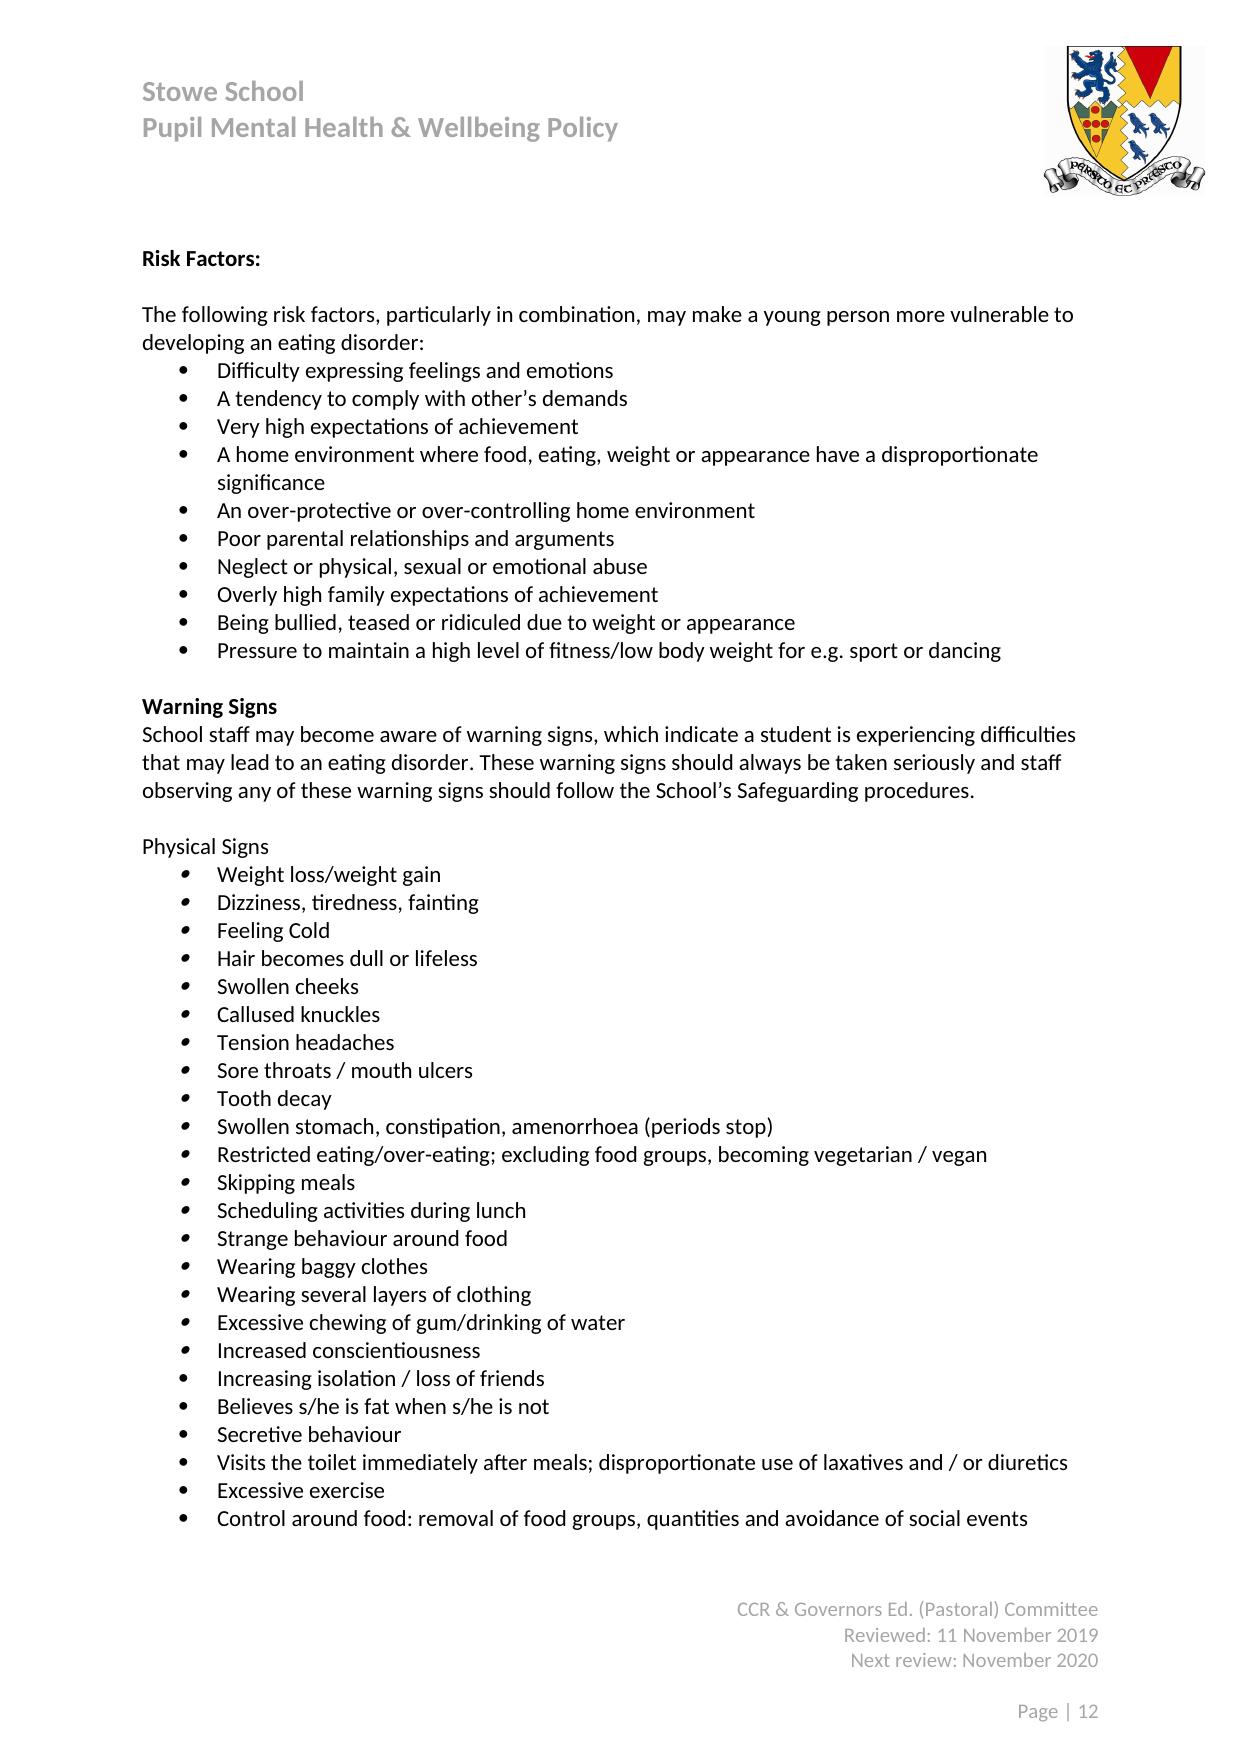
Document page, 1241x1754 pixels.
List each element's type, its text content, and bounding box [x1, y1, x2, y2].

list Skipping meals [179, 1168, 1098, 1196]
list Increased conscientiousness [179, 1336, 1098, 1364]
text School staff may become aware of warning signs, which indicate a student is experiencing difficulties [142, 720, 1098, 748]
list A home environment where food, eating, weight or appearance have a disproportionate significance [179, 440, 1098, 496]
text Physical Signs [142, 832, 1098, 860]
list Being bullied, teased or ridiculed due to weight or appearance [179, 608, 1098, 636]
text Risk Factors: [142, 244, 1098, 272]
list Dizziness, tiredness, fainting [179, 888, 1098, 916]
list Weight loss/weight gain [179, 860, 1098, 888]
list Wearing several layers of clothing [179, 1280, 1098, 1308]
list Restricted eating/over-eating; excluding food groups, becoming vegetarian / vegan [179, 1140, 1098, 1168]
list Tension headaches [179, 1028, 1098, 1056]
text that may lead to an eating disorder. These warning signs should always be taken seriously and staff [142, 748, 1098, 776]
list Increasing isolation / loss of friends [179, 1364, 1098, 1392]
list An over-protective or over-controlling home environment [179, 496, 1098, 524]
list Difficulty expressing feelings and emotions [179, 356, 1098, 384]
list Pressure to maintain a high level of fitness/low body weight for e.g. sport or dancing [179, 636, 1098, 664]
list Feeling Cold [179, 916, 1098, 944]
list Poor parental relationships and arguments [179, 524, 1098, 552]
list Excessive chewing of gum/drinking of water [179, 1308, 1098, 1336]
list Swollen cheeks [179, 972, 1098, 1000]
text The following risk factors, particularly in combination, may make a young person more vulnerable to [142, 300, 1098, 328]
text observing any of these warning signs should follow the School’s Safeguarding procedures. [142, 776, 1098, 804]
list Tooth decay [179, 1084, 1098, 1112]
list Overly high family expectations of achievement [179, 580, 1098, 608]
list Excessive exercise [179, 1477, 1098, 1504]
list Secretive behaviour [179, 1421, 1098, 1448]
list A tendency to comply with other’s demands [179, 384, 1098, 412]
list Sore throats / mouth ulcers [179, 1056, 1098, 1084]
list Strange behaviour around food [179, 1224, 1098, 1252]
picture [1043, 46, 1206, 196]
list Wearing baggy clothes [179, 1252, 1098, 1280]
list Very high expectations of achievement [179, 412, 1098, 440]
list Neglect or physical, sexual or emotional abuse [179, 552, 1098, 580]
list Scheduling activities during lunch [179, 1196, 1098, 1224]
text Warning Signs [142, 692, 1098, 720]
list Control around food: removal of food groups, quantities and avoidance of social events [179, 1504, 1098, 1533]
list Callused knuckles [179, 1000, 1098, 1028]
list Hair becomes dull or lifeless [179, 944, 1098, 972]
list Swollen stomach, constipation, amenorrhoea (periods stop) [179, 1112, 1098, 1140]
list Believes s/he is fat when s/he is not [179, 1392, 1098, 1421]
text developing an eating disorder: [142, 328, 1098, 356]
list Visits the toilet immediately after meals; disproportionate use of laxatives and / or diuretics [179, 1448, 1098, 1477]
